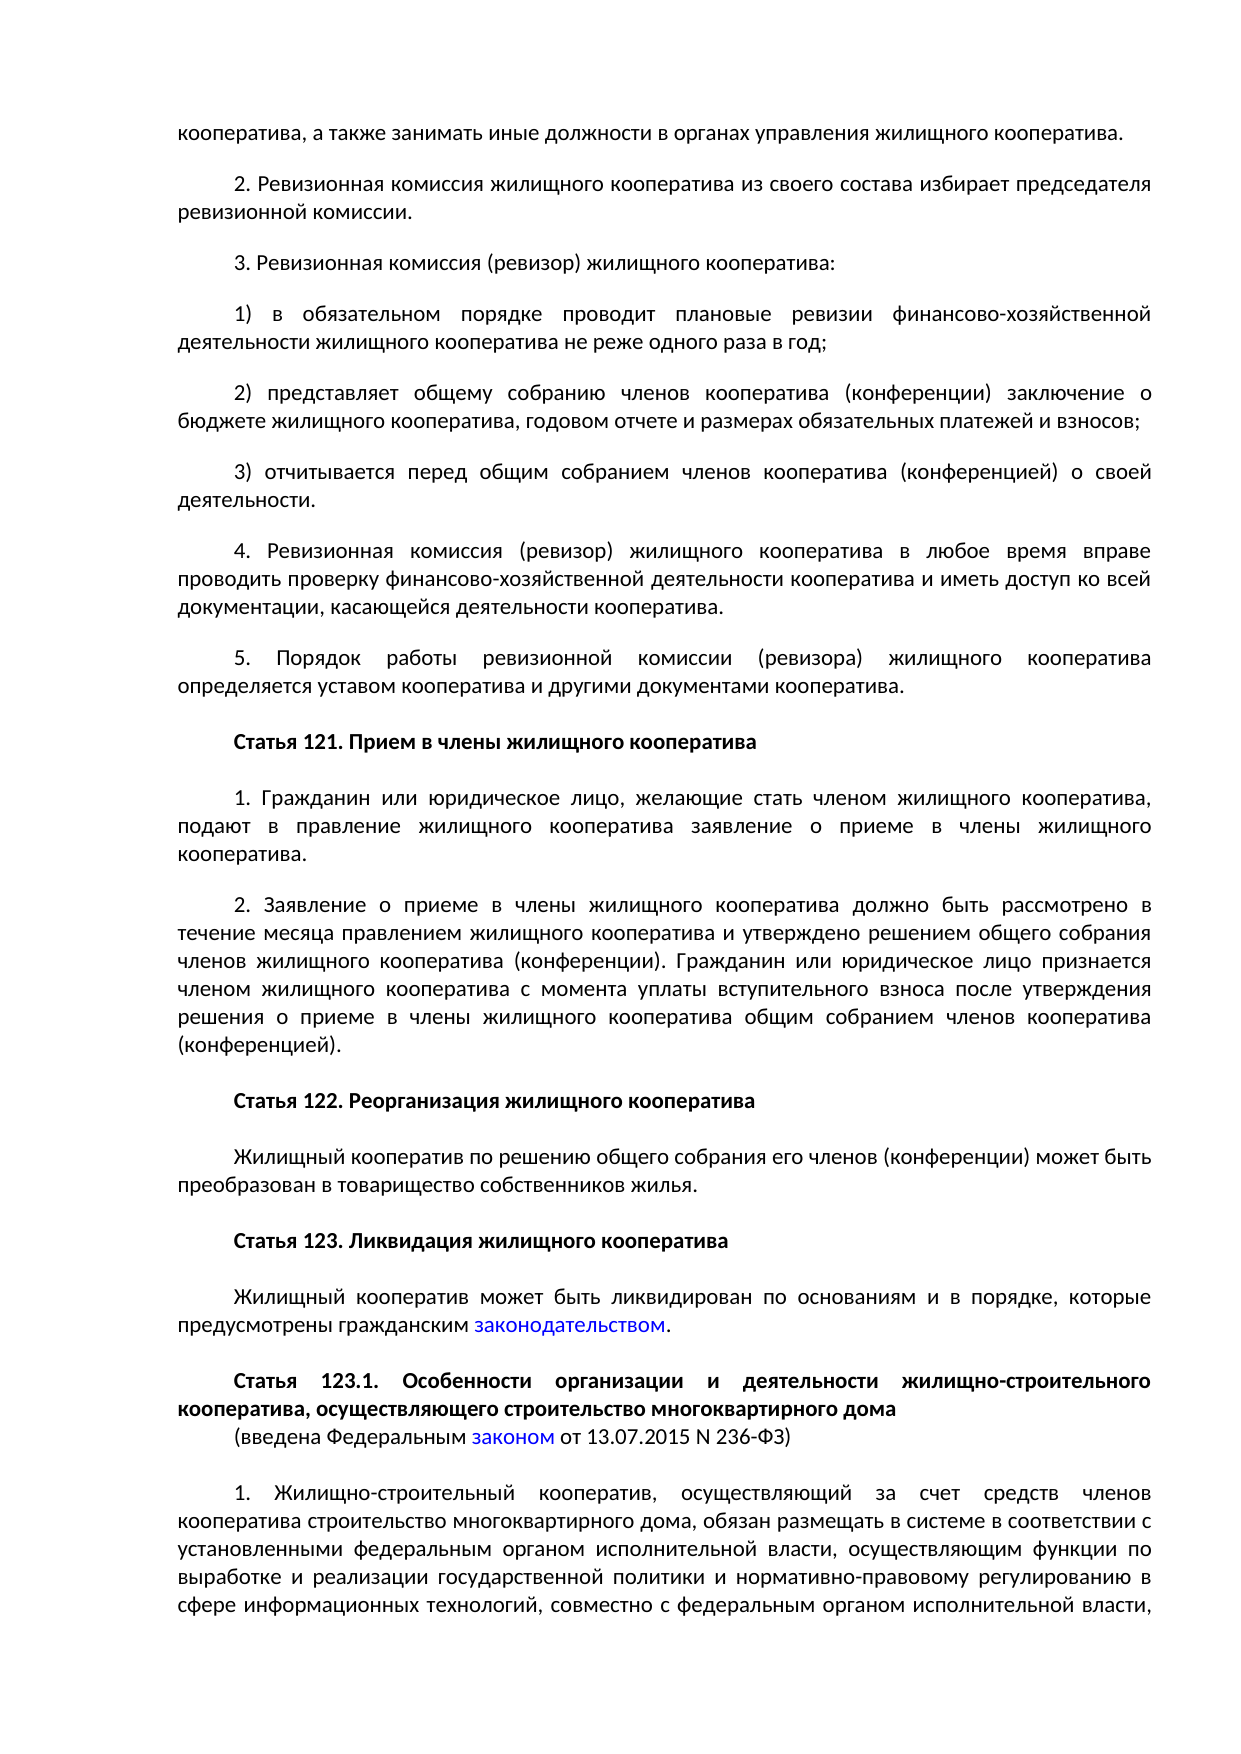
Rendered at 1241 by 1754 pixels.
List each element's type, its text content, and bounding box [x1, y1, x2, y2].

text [177, 118, 1152, 146]
text 3. Ревизионная комиссия (ревизор) жилищного кооператива: [177, 248, 1152, 276]
title Статья 121. Прием в члены жилищного кооператива [177, 727, 1152, 755]
title Статья 122. Реорганизация жилищного кооператива [177, 1086, 1152, 1114]
text 1. Гражданин или юридическое лицо, желающие стать членом жилищного кооператива, подают в правление жилищного кооператива заявление о приеме в члены жилищного кооператива. [177, 783, 1152, 867]
text 5. Порядок работы ревизионной комиссии (ревизора) жилищного кооператива определяется уставом кооператива и другими документами кооператива. [177, 643, 1152, 699]
text (введена Федеральным законом от 13.07.2015 N 236-ФЗ) [177, 1422, 1152, 1450]
text 2) представляет общему собранию членов кооператива (конференции) заключение о бюджете жилищного кооператива, годовом отчете и размерах обязательных платежей и взносов; [177, 378, 1152, 434]
text 3) отчитывается перед общим собранием членов кооператива (конференцией) о своей деятельности. [177, 457, 1152, 513]
text Жилищный кооператив по решению общего собрания его членов (конференции) может быть преобразован в товарищество собственников жилья. [177, 1142, 1152, 1198]
text 4. Ревизионная комиссия (ревизор) жилищного кооператива в любое время вправе проводить проверку финансово-хозяйственной деятельности кооператива и иметь доступ ко всей документации, касающейся деятельности кооператива. [177, 536, 1152, 620]
text 2. Заявление о приеме в члены жилищного кооператива должно быть рассмотрено в течение месяца правлением жилищного кооператива и утверждено решением общего собрания членов жилищного кооператива (конференции). Гражданин или юридическое лицо признается членом жилищного кооператива с момента уплаты вступительного взноса после утверждения решения о приеме в члены жилищного кооператива общим собранием членов кооператива (конференцией). [177, 890, 1152, 1058]
text Жилищный кооператив может быть ликвидирован по основаниям и в порядке, которые предусмотрены гражданским законодательством. [177, 1282, 1152, 1338]
title Статья 123.1. Особенности организации и деятельности жилищно-строительного кооператива, осуществляющего строительство многоквартирного дома [177, 1366, 1152, 1422]
text 1) в обязательном порядке проводит плановые ревизии финансово-хозяйственной деятельности жилищного кооператива не реже одного раза в год; [177, 299, 1152, 355]
title Статья 123. Ликвидация жилищного кооператива [177, 1226, 1152, 1254]
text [177, 1478, 1152, 1618]
text 2. Ревизионная комиссия жилищного кооператива из своего состава избирает председателя ревизионной комиссии. [177, 169, 1152, 225]
